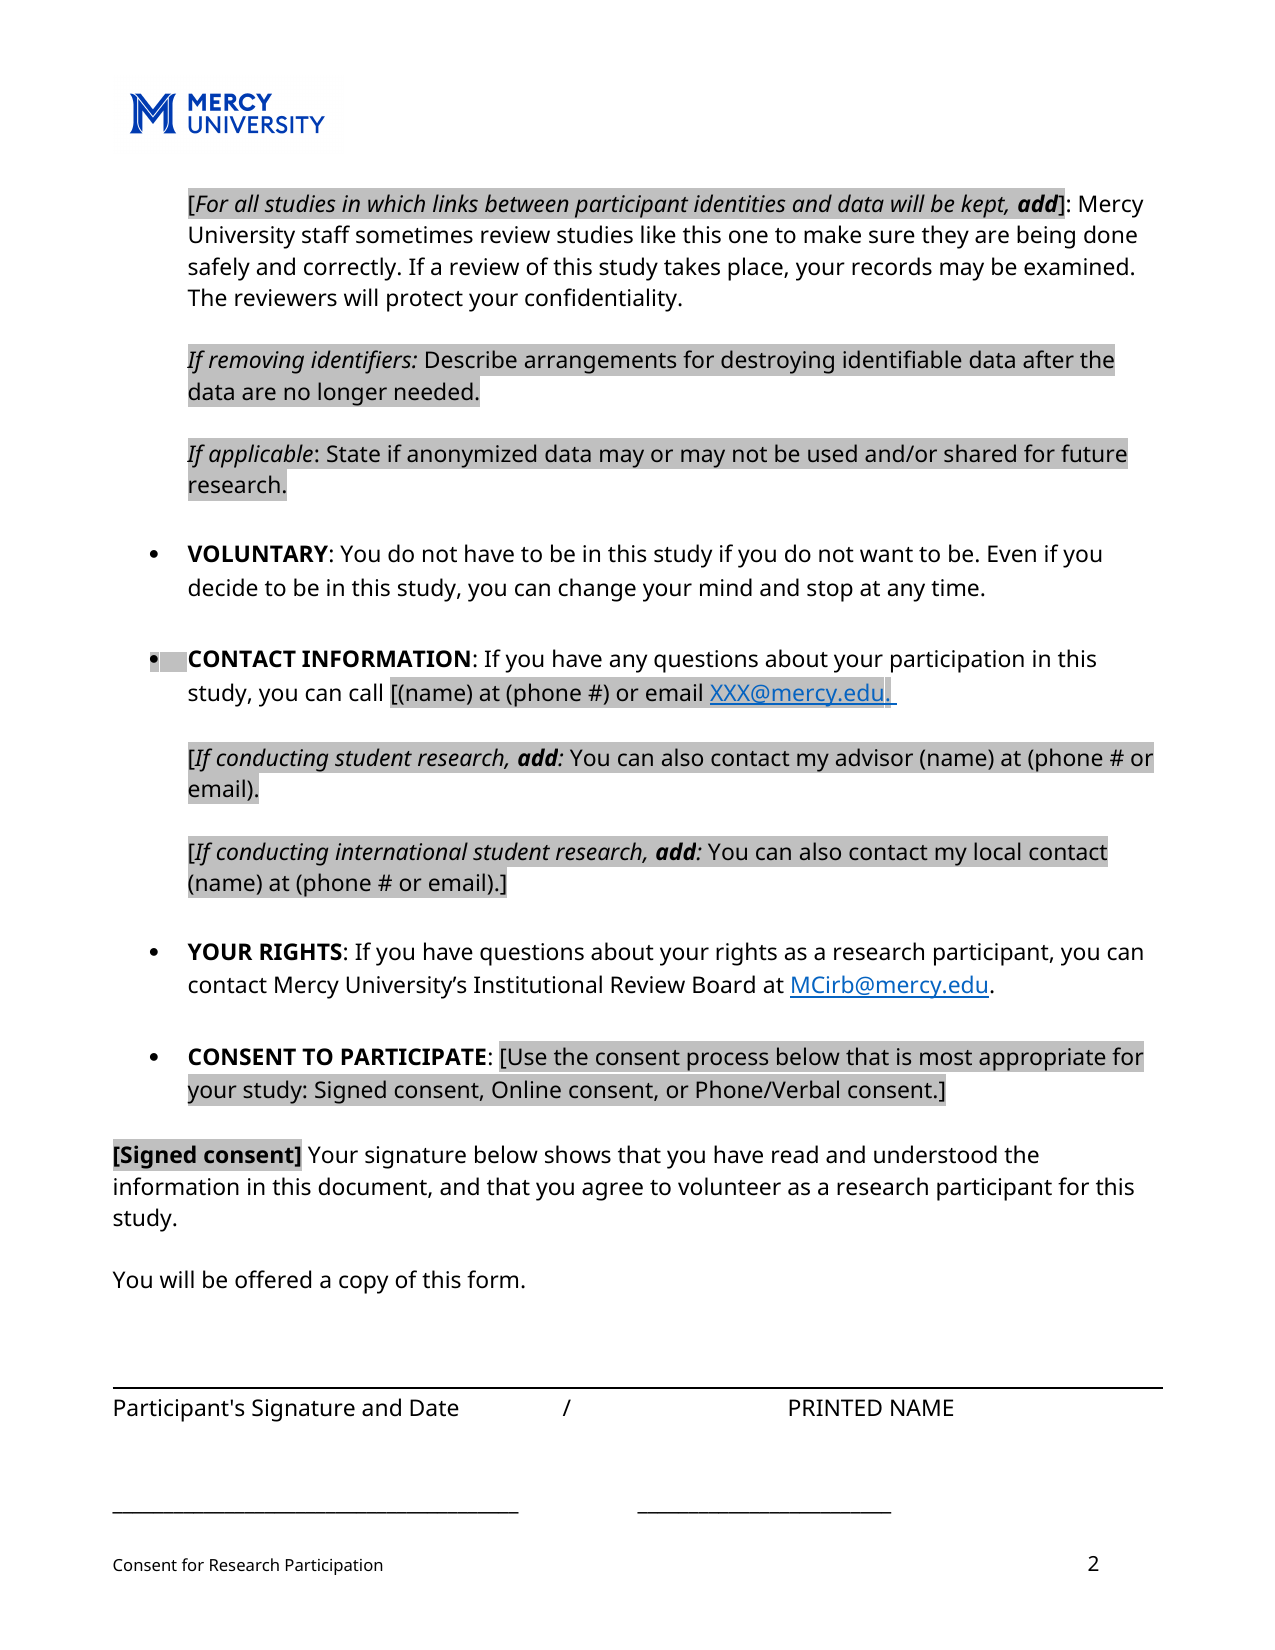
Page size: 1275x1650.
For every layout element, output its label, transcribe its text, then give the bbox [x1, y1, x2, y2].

text [If conducting international student research, add: You can also contact my local contact (name) at (phone # or email).] [507, 836, 1162, 898]
list CONSENT TO PARTICIPATE: [Use the consent process below that is most appropriate for your study: Signed consent, Online consent, or Phone/Verbal consent.] [150, 1041, 1162, 1106]
text [Signed consent] Your signature below shows that you have read and understood the information in this document, and that you agree to volunteer as a research participant for this study. [112, 1139, 1162, 1233]
text You will be offered a copy of this form. [112, 1264, 1162, 1296]
text Participant's Signature and Date / PRINTED NAME [112, 1392, 1162, 1423]
text If applicable: State if anonymized data may or may not be used and/or shared for future research. [287, 438, 1162, 501]
picture [112, 75, 344, 154]
list YOUR RIGHTS: If you have questions about your rights as a research participant, you can contact Mercy University’s Institutional Review Board at MCirb@mercy.edu. [150, 936, 1162, 1001]
list VOLUNTARY: You do not have to be in this study if you do not want to be. Even if you decide to be in this study, you can change your mind and stop at any time. [150, 538, 1162, 603]
list [For all studies in which links between participant identities and data will be kept, add]: Mercy University staff sometimes review studies like this one to make sure they are being done safely and correctly. If a review of this study takes place, your records may be examined. The reviewers will protect your confidentiality. [187, 188, 1162, 313]
text [If conducting student research, add: You can also contact my advisor (name) at (phone # or email). [259, 742, 1162, 804]
text ________________________________________ _________________________ [112, 1486, 1162, 1517]
list CONTACT INFORMATION: If you have any questions about your participation in this study, you can call [(name) at (phone #) or email XXX@mercy.edu. [150, 643, 1162, 708]
text If removing identifiers: Describe arrangements for destroying identifiable data after the data are no longer needed. [480, 344, 1162, 407]
